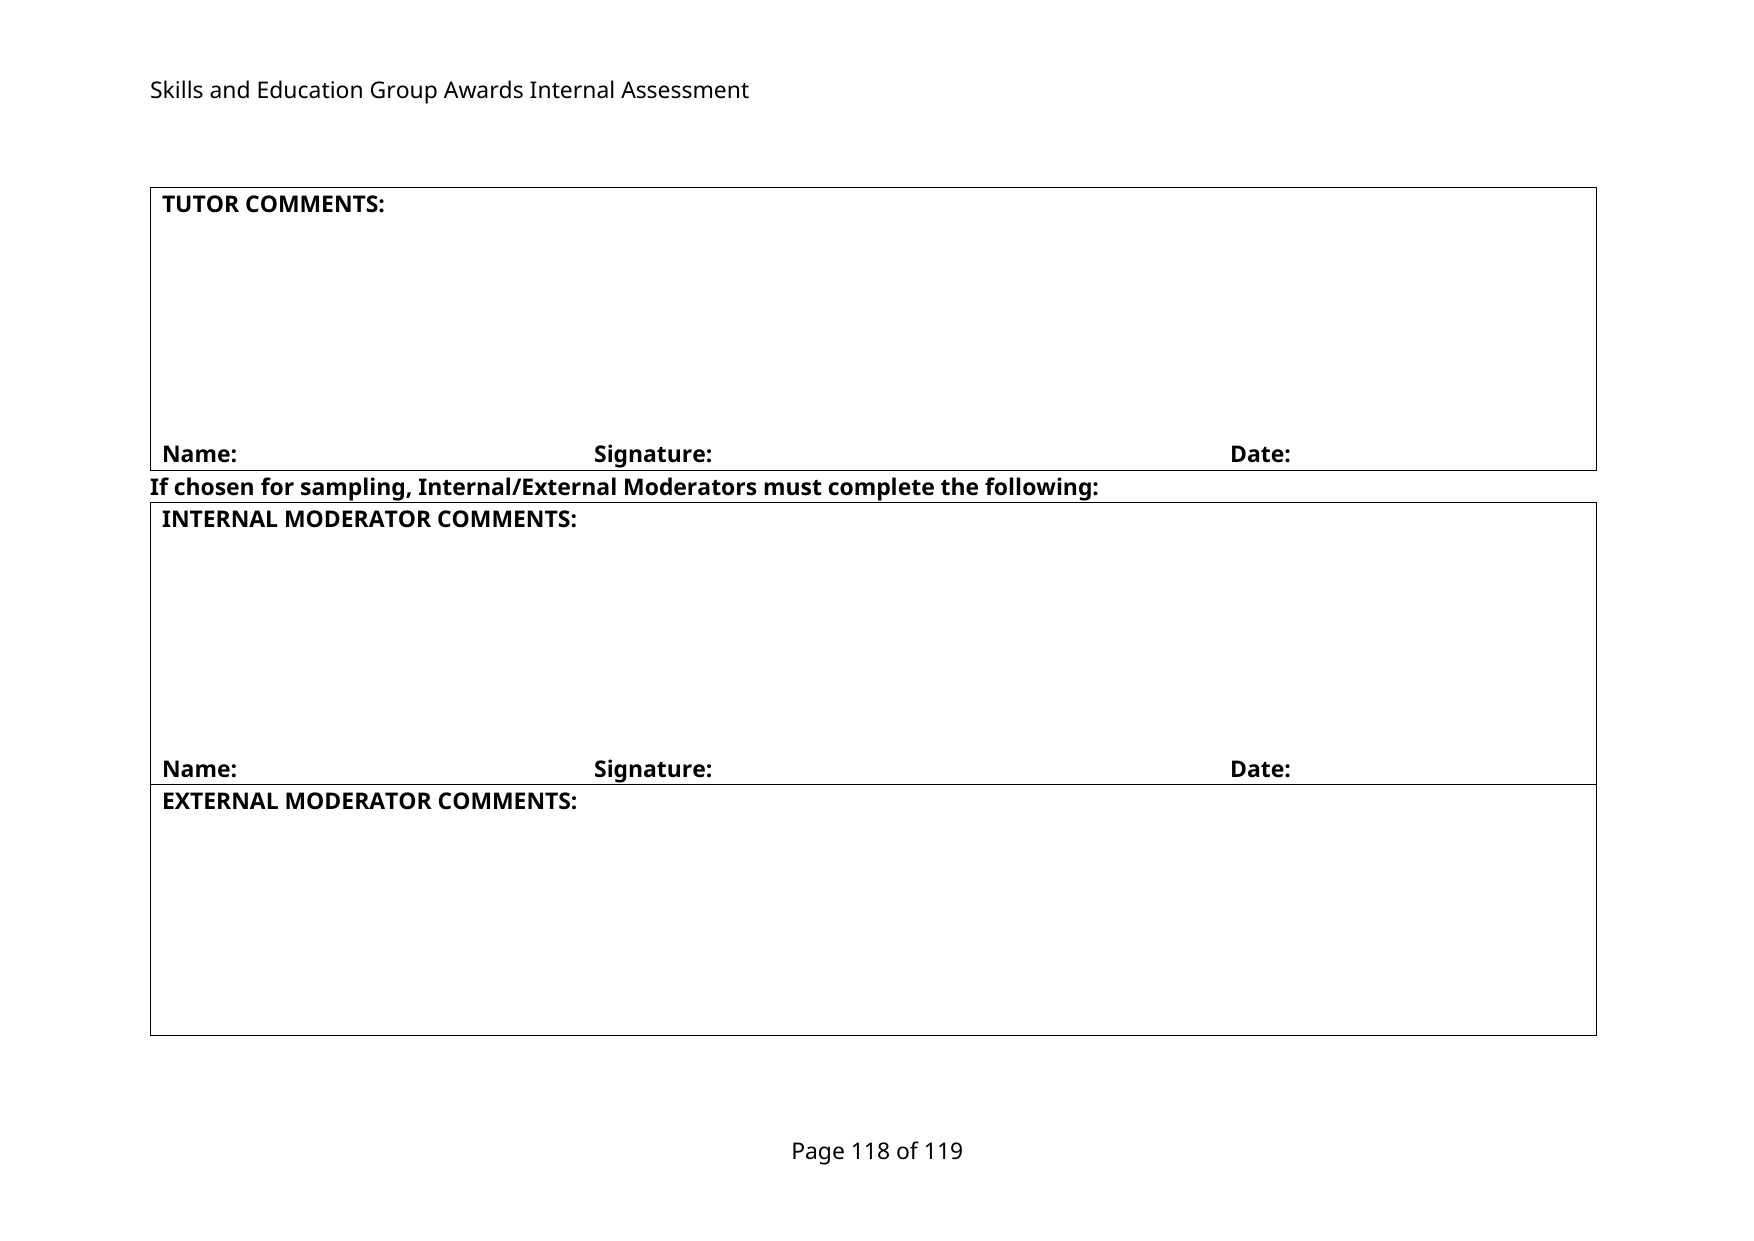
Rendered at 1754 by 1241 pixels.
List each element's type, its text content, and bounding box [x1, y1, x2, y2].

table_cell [151, 785, 1596, 1035]
table_header TUTOR COMMENTS: Name: Signature: Date: [151, 188, 1596, 469]
subtitle If chosen for sampling, Internal/External Moderators must complete the following: [150, 471, 1604, 502]
table_header INTERNAL MODERATOR COMMENTS: Name: Signature: Date: [151, 503, 1596, 784]
